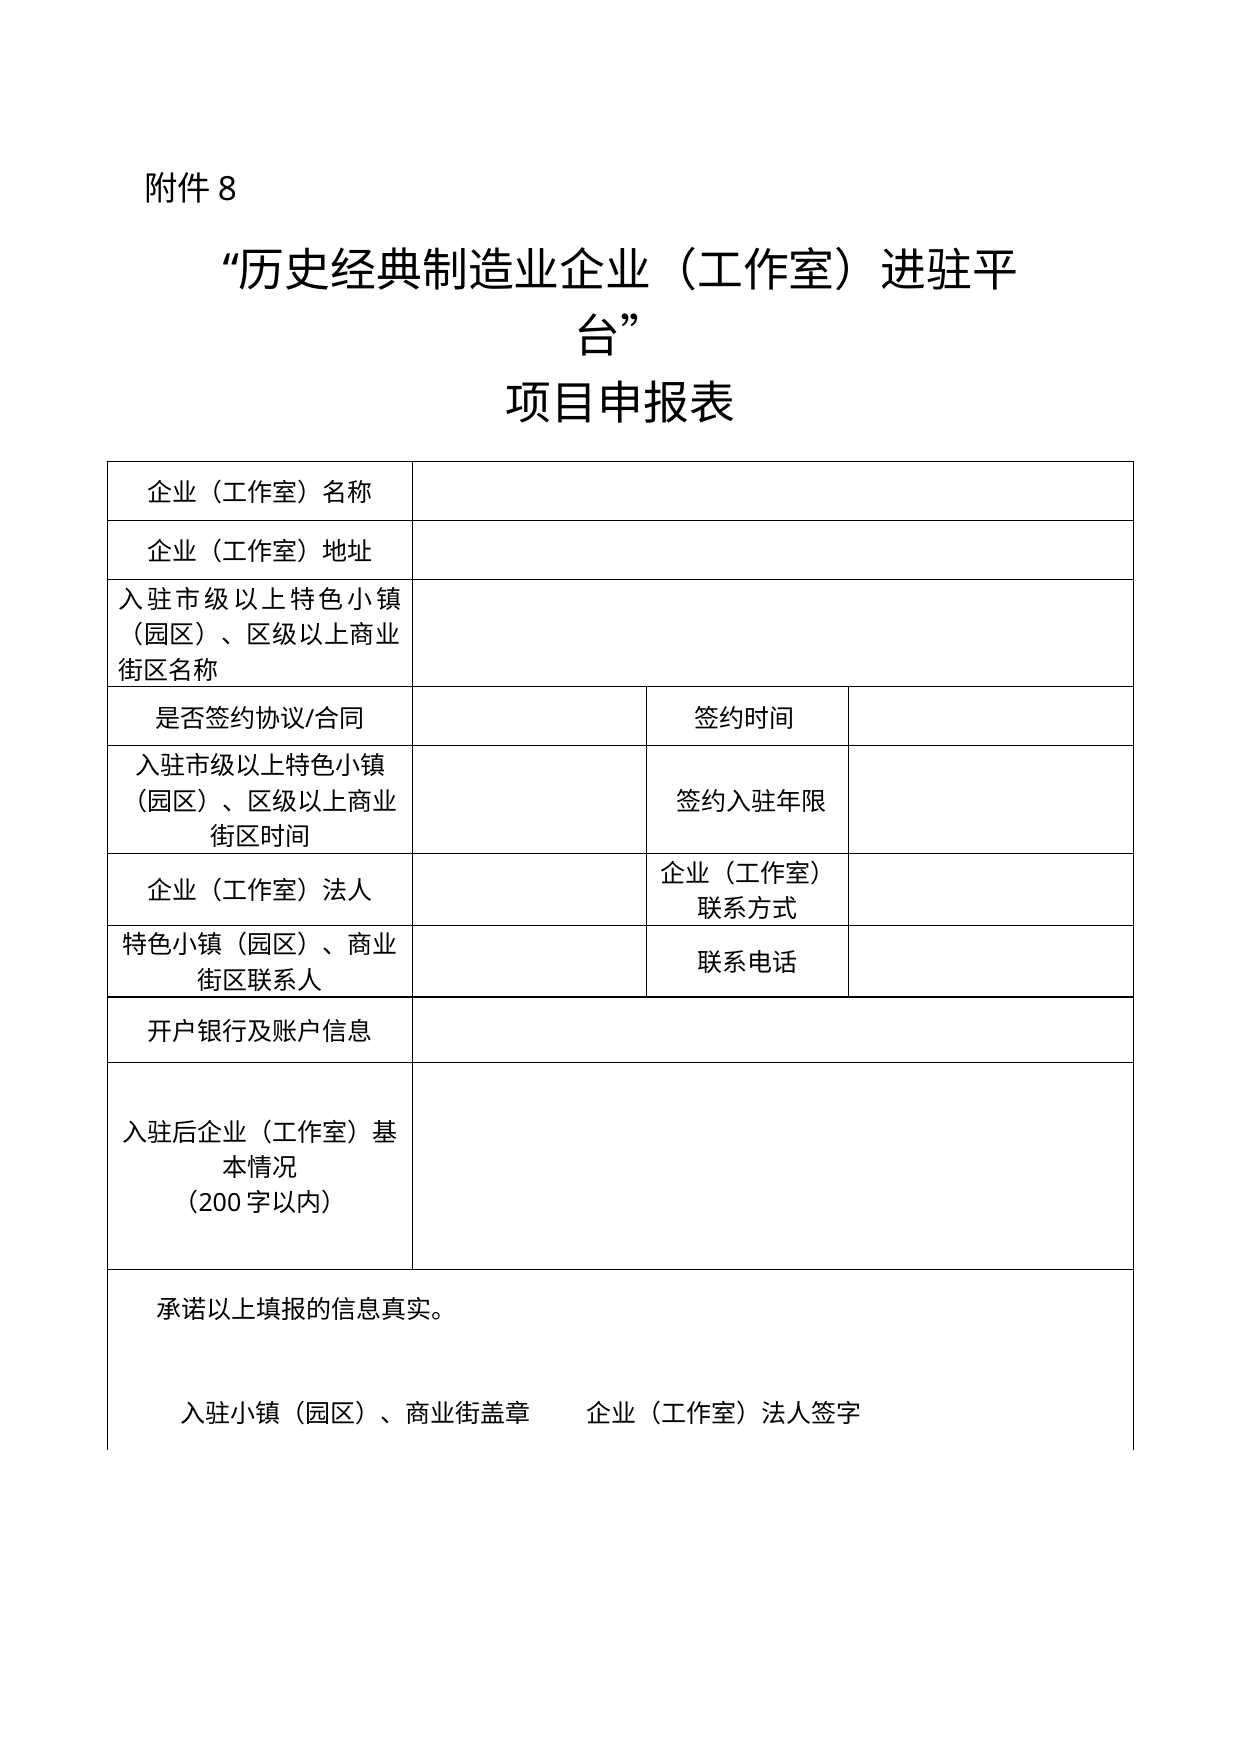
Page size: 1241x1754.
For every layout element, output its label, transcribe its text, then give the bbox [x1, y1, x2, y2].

table_cell 企业（工作室）法人 [108, 854, 412, 924]
text 项目申报表 [187, 366, 1053, 432]
table_cell 入驻市级以上特色小镇（园区）、区级以上商业街区时间 [108, 746, 412, 853]
text 附件8 [218, 162, 1012, 210]
table_cell [849, 854, 1133, 924]
table_cell 是否签约协议/合同 [108, 687, 412, 745]
table_cell 联系电话 [647, 926, 848, 996]
table_cell [849, 687, 1133, 745]
table_cell [413, 1063, 1133, 1269]
table_cell 开户银行及账户信息 [108, 998, 412, 1062]
table_cell 承诺以上填报的信息真实。 入驻小镇（园区）、商业街盖章 企业（工作室）法人签字 [108, 1270, 1133, 1450]
table_cell 企业（工作室）地址 [108, 521, 412, 579]
table_cell [413, 521, 1133, 579]
table_cell 签约时间 [647, 687, 848, 745]
table_cell 特色小镇（园区）、商业街区联系人 [108, 926, 412, 996]
table_cell [413, 580, 1133, 686]
table_cell [413, 854, 646, 924]
table_cell 企业（工作室） 联系方式 [647, 854, 848, 924]
table_cell 入驻市级以上特色小镇（园区）、区级以上商业街区名称 [108, 580, 412, 686]
table_header [413, 462, 1133, 520]
table_cell [413, 998, 1133, 1062]
table_cell 签约入驻年限 [647, 746, 848, 853]
text “历史经典制造业企业（工作室）进驻平台” [187, 233, 1053, 366]
table_cell [413, 687, 646, 745]
table_header 企业（工作室）名称 [108, 462, 412, 520]
table_cell 入驻后企业（工作室）基本情况 （200字以内） [108, 1063, 412, 1269]
table_cell [849, 926, 1133, 996]
table_cell [413, 926, 646, 996]
table_cell [849, 746, 1133, 853]
table_cell [413, 746, 646, 853]
